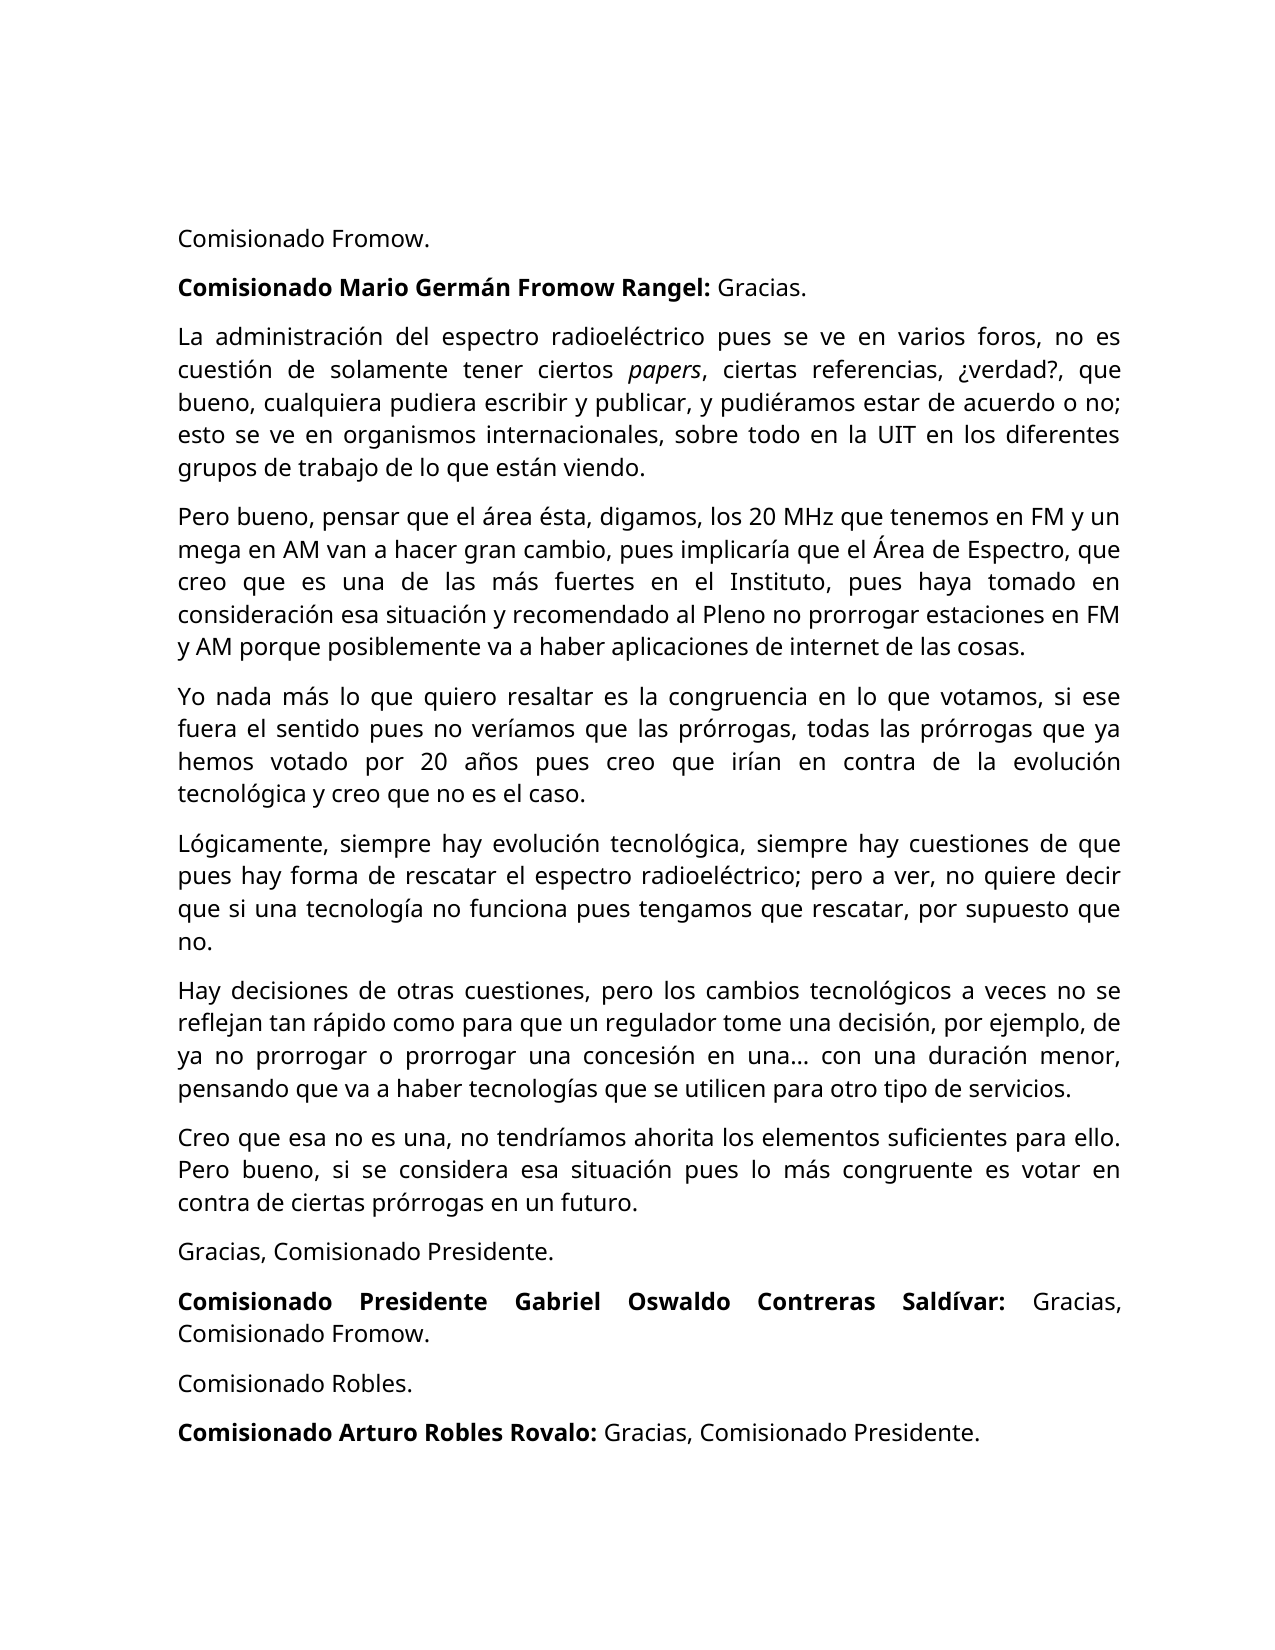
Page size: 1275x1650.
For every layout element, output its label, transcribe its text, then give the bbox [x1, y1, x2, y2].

text Comisionado Fromow. [177, 222, 1122, 254]
text Comisionado Robles. [177, 1366, 1122, 1399]
text Comisionado Mario Germán Fromow Rangel: Gracias. [177, 271, 1122, 303]
text Lógicamente, siempre hay evolución tecnológica, siempre hay cuestiones de que pues hay forma de rescatar el espectro radioeléctrico; pero a ver, no quiere decir que si una tecnología no funciona pues tengamos que rescatar, por supuesto que no. [177, 827, 1122, 957]
text Comisionado Presidente Gabriel Oswaldo Contreras Saldívar: Gracias, Comisionado Fromow. [177, 1284, 1122, 1350]
text Hay decisiones de otras cuestiones, pero los cambios tecnológicos a veces no se reflejan tan rápido como para que un regulador tome una decisión, por ejemplo, de ya no prorrogar o prorrogar una concesión en una… con una duración menor, pensando que va a haber tecnologías que se utilicen para otro tipo de servicios. [177, 974, 1122, 1104]
text Pero bueno, pensar que el área ésta, digamos, los 20 MHz que tenemos en FM y un mega en AM van a hacer gran cambio, pues implicaría que el Área de Espectro, que creo que es una de las más fuertes en el Instituto, pues haya tomado en consideración esa situación y recomendado al Pleno no prorrogar estaciones en FM y AM porque posiblemente va a haber aplicaciones de internet de las cosas. [177, 500, 1122, 663]
text Creo que esa no es una, no tendríamos ahorita los elementos suficientes para ello. Pero bueno, si se considera esa situación pues lo más congruente es votar en contra de ciertas prórrogas en un futuro. [177, 1121, 1122, 1218]
text Yo nada más lo que quiero resaltar es la congruencia en lo que votamos, si ese fuera el sentido pues no veríamos que las prórrogas, todas las prórrogas que ya hemos votado por 20 años pues creo que irían en contra de la evolución tecnológica y creo que no es el caso. [177, 679, 1122, 810]
text Gracias, Comisionado Presidente. [177, 1235, 1122, 1268]
text Comisionado Arturo Robles Rovalo: Gracias, Comisionado Presidente. [177, 1416, 1122, 1448]
text La administración del espectro radioeléctrico pues se ve en varios foros, no es cuestión de solamente tener ciertos papers, ciertas referencias, ¿verdad?, que bueno, cualquiera pudiera escribir y publicar, y pudiéramos estar de acuerdo o no; esto se ve en organismos internacionales, sobre todo en la UIT en los diferentes grupos de trabajo de lo que están viendo. [177, 320, 1122, 483]
